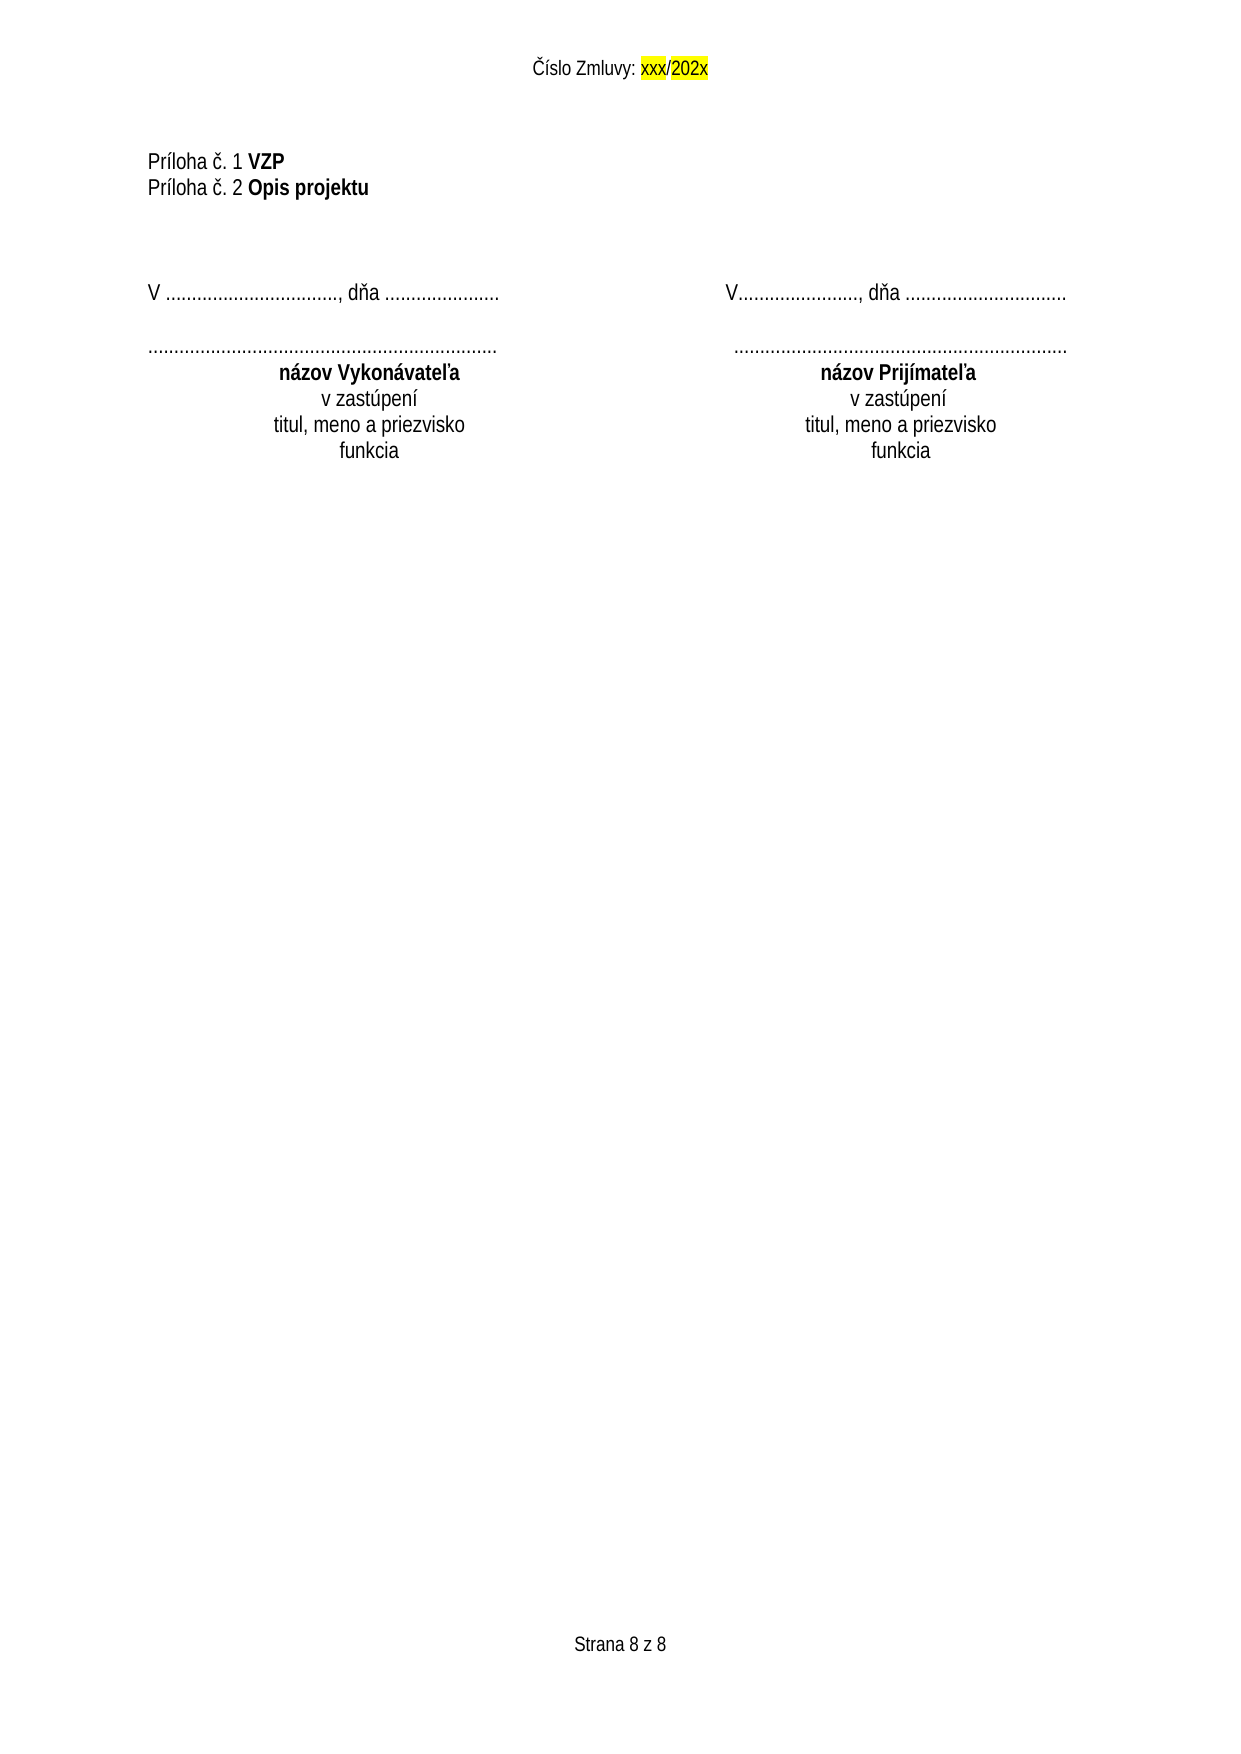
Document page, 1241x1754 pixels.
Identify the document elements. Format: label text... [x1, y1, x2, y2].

text Príloha č. 1 VZP [148, 148, 1093, 174]
subtitle názov Vykonávateľa názov Prijímateľa [148, 358, 1093, 385]
text ................................................................... ................................................................ [148, 332, 1093, 358]
subtitle funkcia funkcia [148, 437, 1093, 464]
subtitle v zastúpení v zastúpení [148, 385, 1093, 411]
text V ................................., dňa ...................... V......................., dňa ............................... [148, 279, 1093, 306]
subtitle titul, meno a priezvisko titul, meno a priezvisko [148, 411, 1093, 437]
text Príloha č. 2 Opis projektu [148, 174, 1093, 200]
